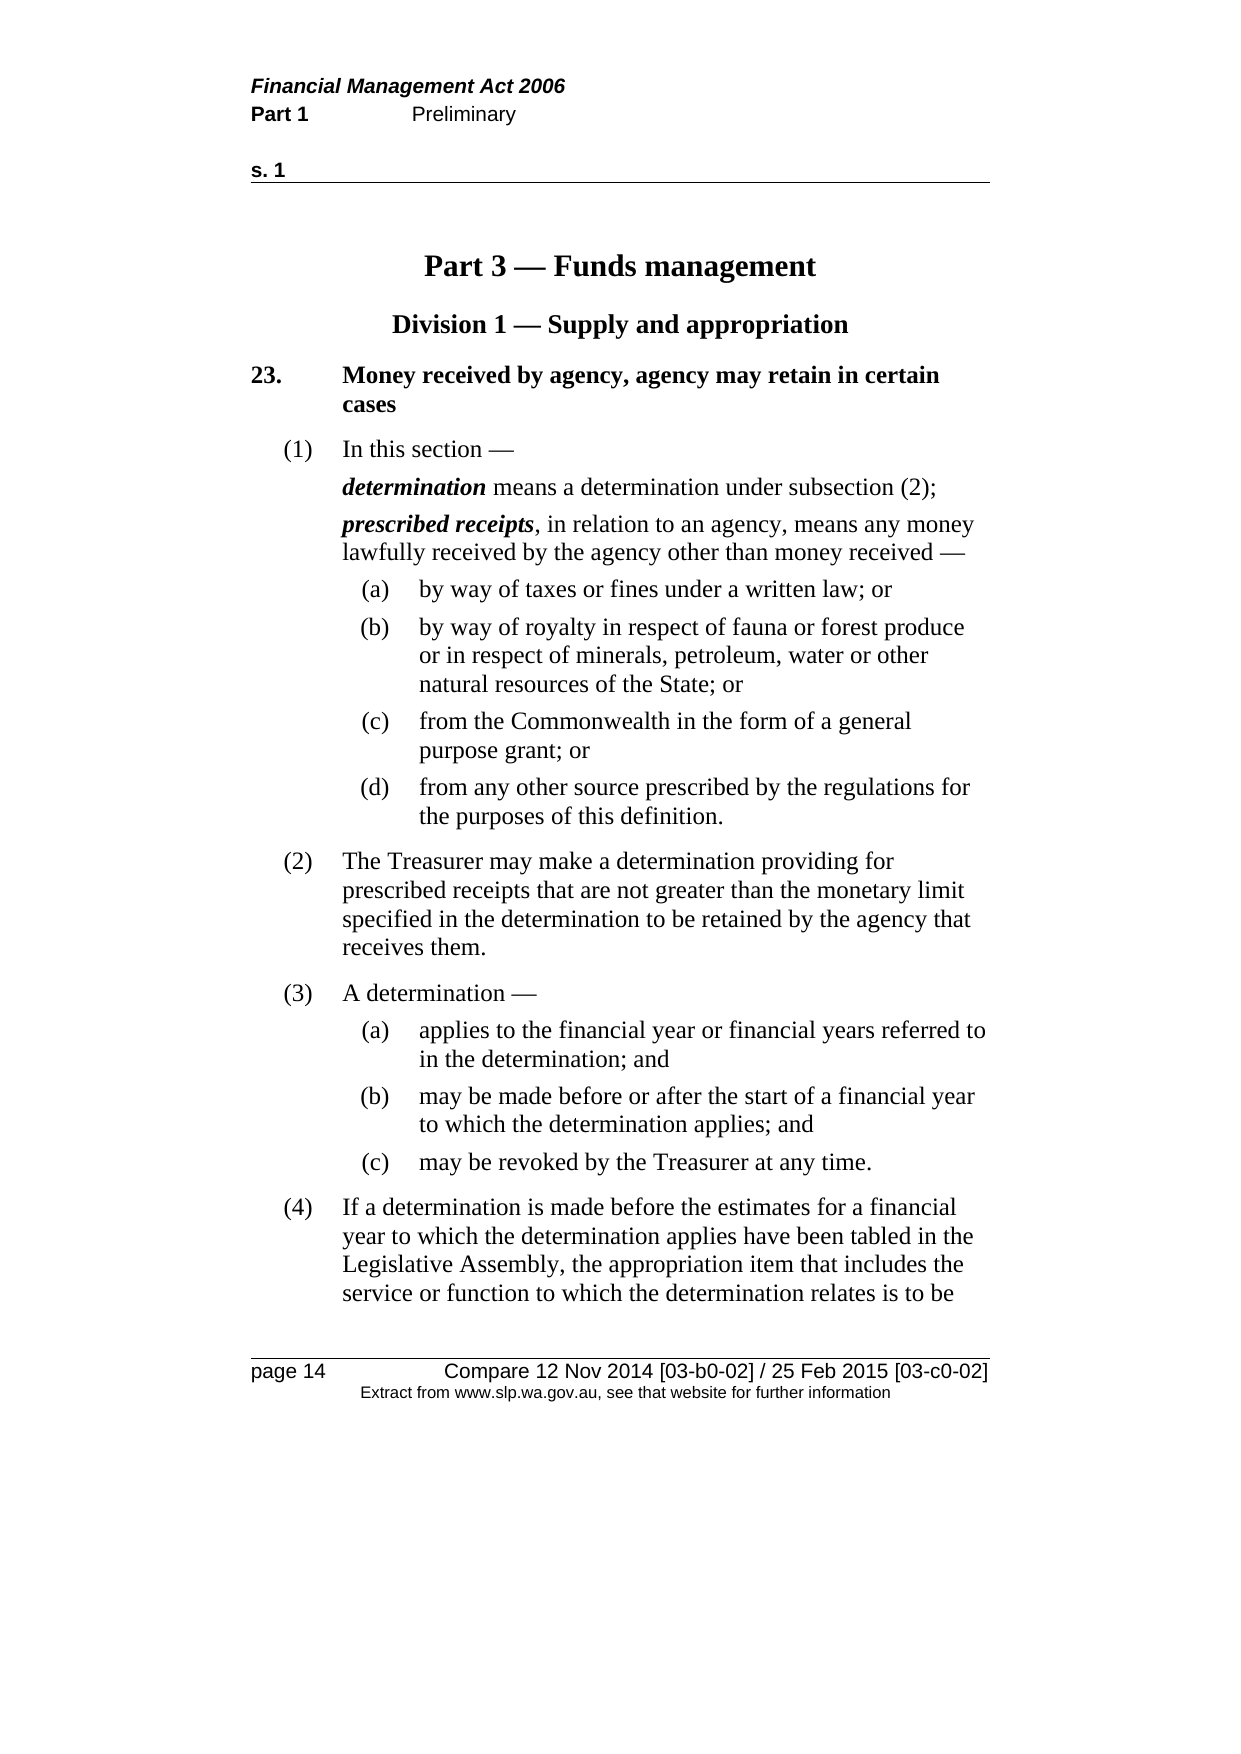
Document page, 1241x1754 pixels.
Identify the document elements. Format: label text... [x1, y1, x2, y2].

text (c) may be revoked by the Treasurer at any time. [251, 1147, 990, 1175]
text (d) from any other source prescribed by the regulations for the purposes of this definition. [251, 772, 990, 829]
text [251, 1192, 990, 1307]
text prescribed receipts, in relation to an agency, means any money lawfully received by the agency other than money received — [251, 509, 990, 566]
text (b) by way of royalty in respect of fauna or forest produce or in respect of minerals, petroleum, water or other natural resources of the State; or [251, 612, 990, 698]
text (a) by way of taxes or fines under a written law; or [251, 574, 990, 603]
subtitle Division 1 — Supply and appropriation [251, 308, 990, 339]
text (c) from the Commonwealth in the form of a general purpose grant; or [251, 706, 990, 764]
text (3) A determination — [251, 978, 990, 1007]
subtitle Part 3 — Funds management [251, 247, 990, 283]
subtitle 23. Money received by agency, agency may retain in certain cases [251, 360, 990, 418]
text (1) In this section — [251, 434, 990, 463]
text determination means a determination under subsection (2); [251, 472, 990, 500]
text (a) applies to the financial year or financial years referred to in the determination; and [251, 1015, 990, 1072]
text (2) The Treasurer may make a determination providing for prescribed receipts that are not greater than the monetary limit specified in the determination to be retained by the agency that receives them. [251, 846, 990, 961]
text (b) may be made before or after the start of a financial year to which the determination applies; and [251, 1081, 990, 1138]
